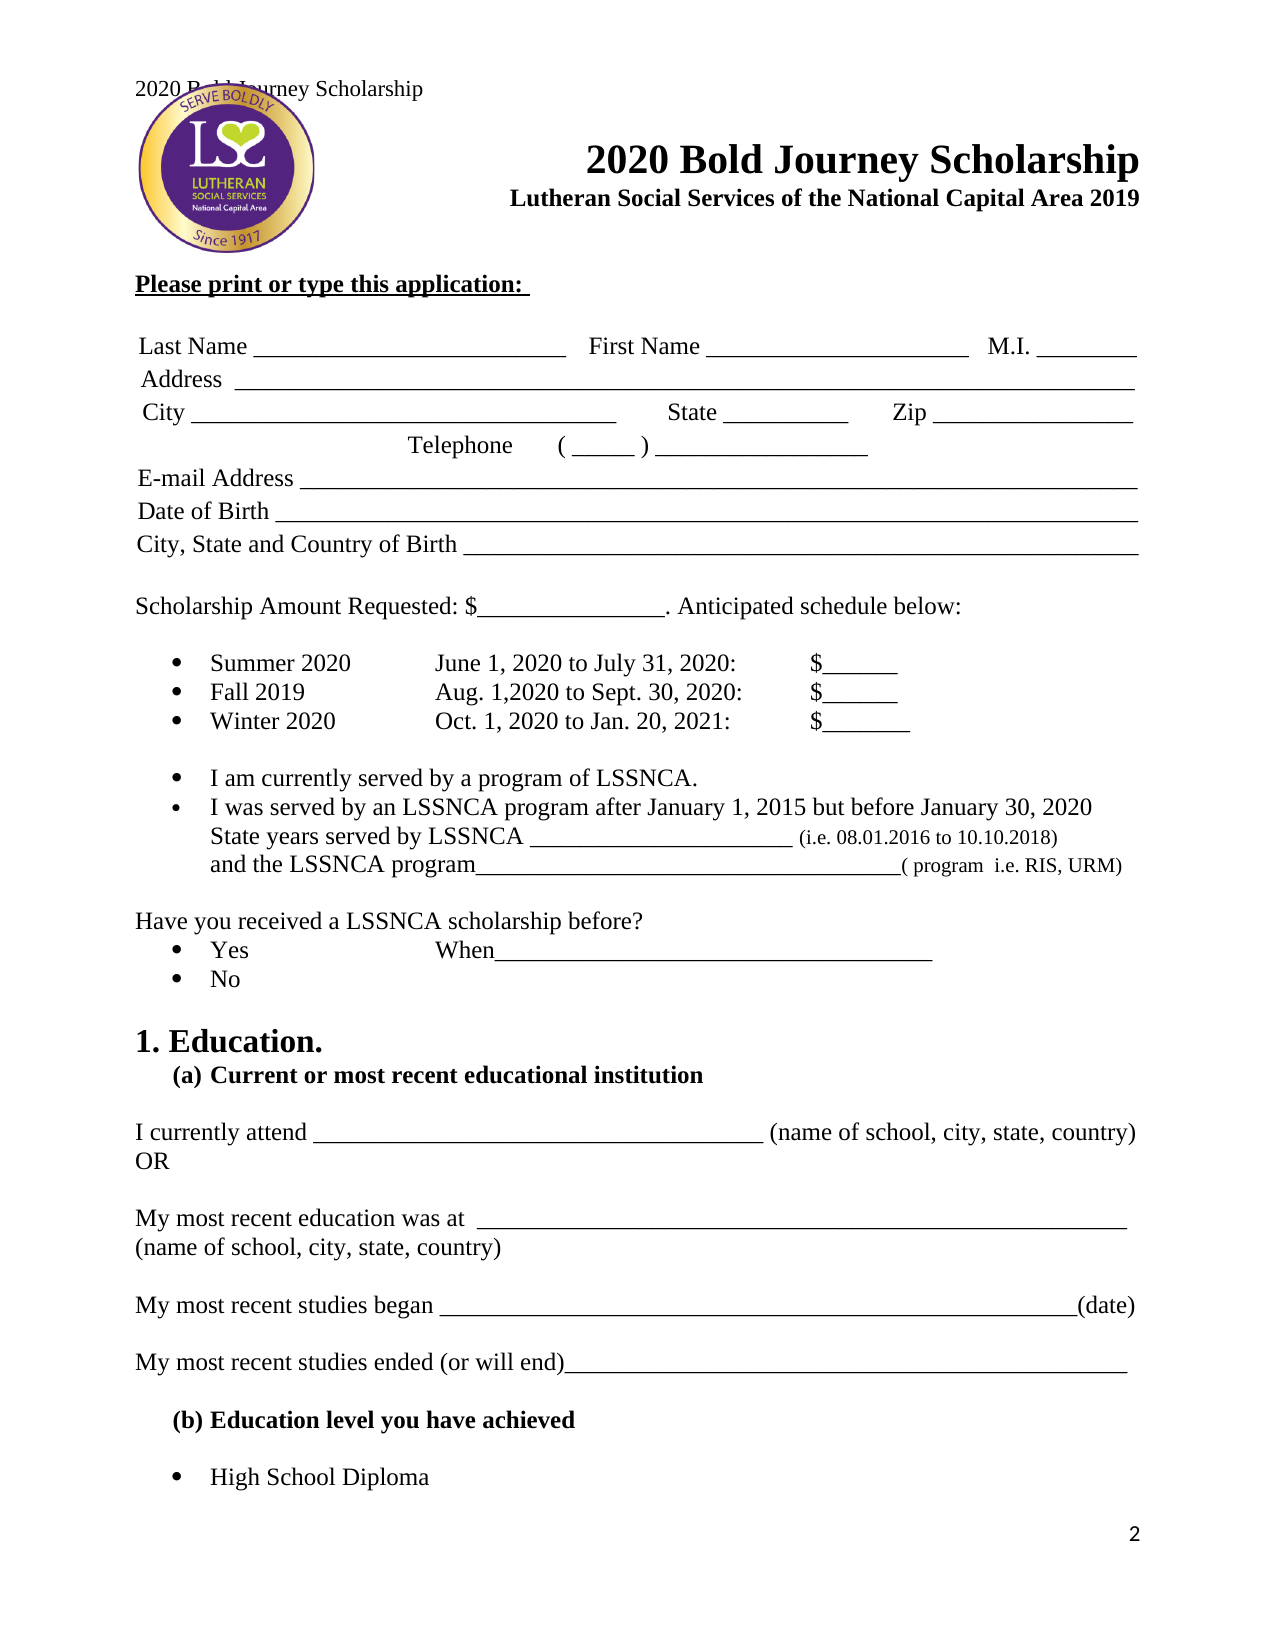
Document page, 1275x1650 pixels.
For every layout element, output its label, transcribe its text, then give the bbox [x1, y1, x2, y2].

text E-mail Address ___________________________________________________________________ [135, 463, 1140, 492]
text My most recent studies ended (or will end)_____________________________________________ [135, 1347, 1140, 1376]
list I am currently served by a program of LSSNCA. [172, 763, 1140, 792]
text City __________________________________ State __________ Zip ________________ [135, 397, 1140, 426]
text Address ________________________________________________________________________ [135, 364, 1140, 393]
list Summer 2020 June 1, 2020 to July 31, 2020: $______ [172, 648, 1140, 677]
text My most recent studies began ___________________________________________________(date) [135, 1290, 1140, 1318]
text 2020 Bold Journey Scholarship [315, 135, 1140, 183]
list Current or most recent educational institution [172, 1060, 1140, 1088]
text Date of Birth _____________________________________________________________________ [135, 496, 1140, 525]
list High School Diploma [172, 1462, 1140, 1491]
text (name of school, city, state, country) [135, 1232, 1140, 1261]
list Education level you have achieved [172, 1405, 1140, 1433]
list Fall 2019 Aug. 1,2020 to Sept. 30, 2020: $______ [172, 677, 1140, 706]
text Telephone ( _____ ) _________________ [135, 430, 1140, 459]
text Lutheran Social Services of the National Capital Area 2019 [315, 183, 1140, 212]
text Have you received a LSSNCA scholarship before? [135, 906, 1140, 935]
text My most recent education was at ____________________________________________________ [135, 1203, 1140, 1232]
text OR [135, 1146, 1140, 1175]
text and the LSSNCA program__________________________________( program i.e. RIS, URM) [210, 849, 1140, 878]
text Scholarship Amount Requested: $_______________. Anticipated schedule below: [135, 591, 1140, 619]
text 1. Education. [135, 1021, 1140, 1060]
text I currently attend ____________________________________ (name of school, city, state, country) [135, 1117, 1140, 1146]
list Yes When___________________________________ [172, 935, 1140, 964]
list No [172, 964, 1140, 993]
text Last Name _________________________ First Name _____________________ M.I. ________ [135, 331, 1140, 360]
text City, State and Country of Birth ______________________________________________________ [135, 529, 1140, 558]
text Please print or type this application: [135, 269, 1140, 298]
picture [138, 82, 315, 253]
list Winter 2020 Oct. 1, 2020 to Jan. 20, 2021: $_______ [172, 706, 1140, 734]
list I was served by an LSSNCA program after January 1, 2015 but before January 30, 2020 State years served by LSSNCA _____________________ (i.e. 08.01.2016 to 10.10.2018) [172, 792, 1140, 849]
